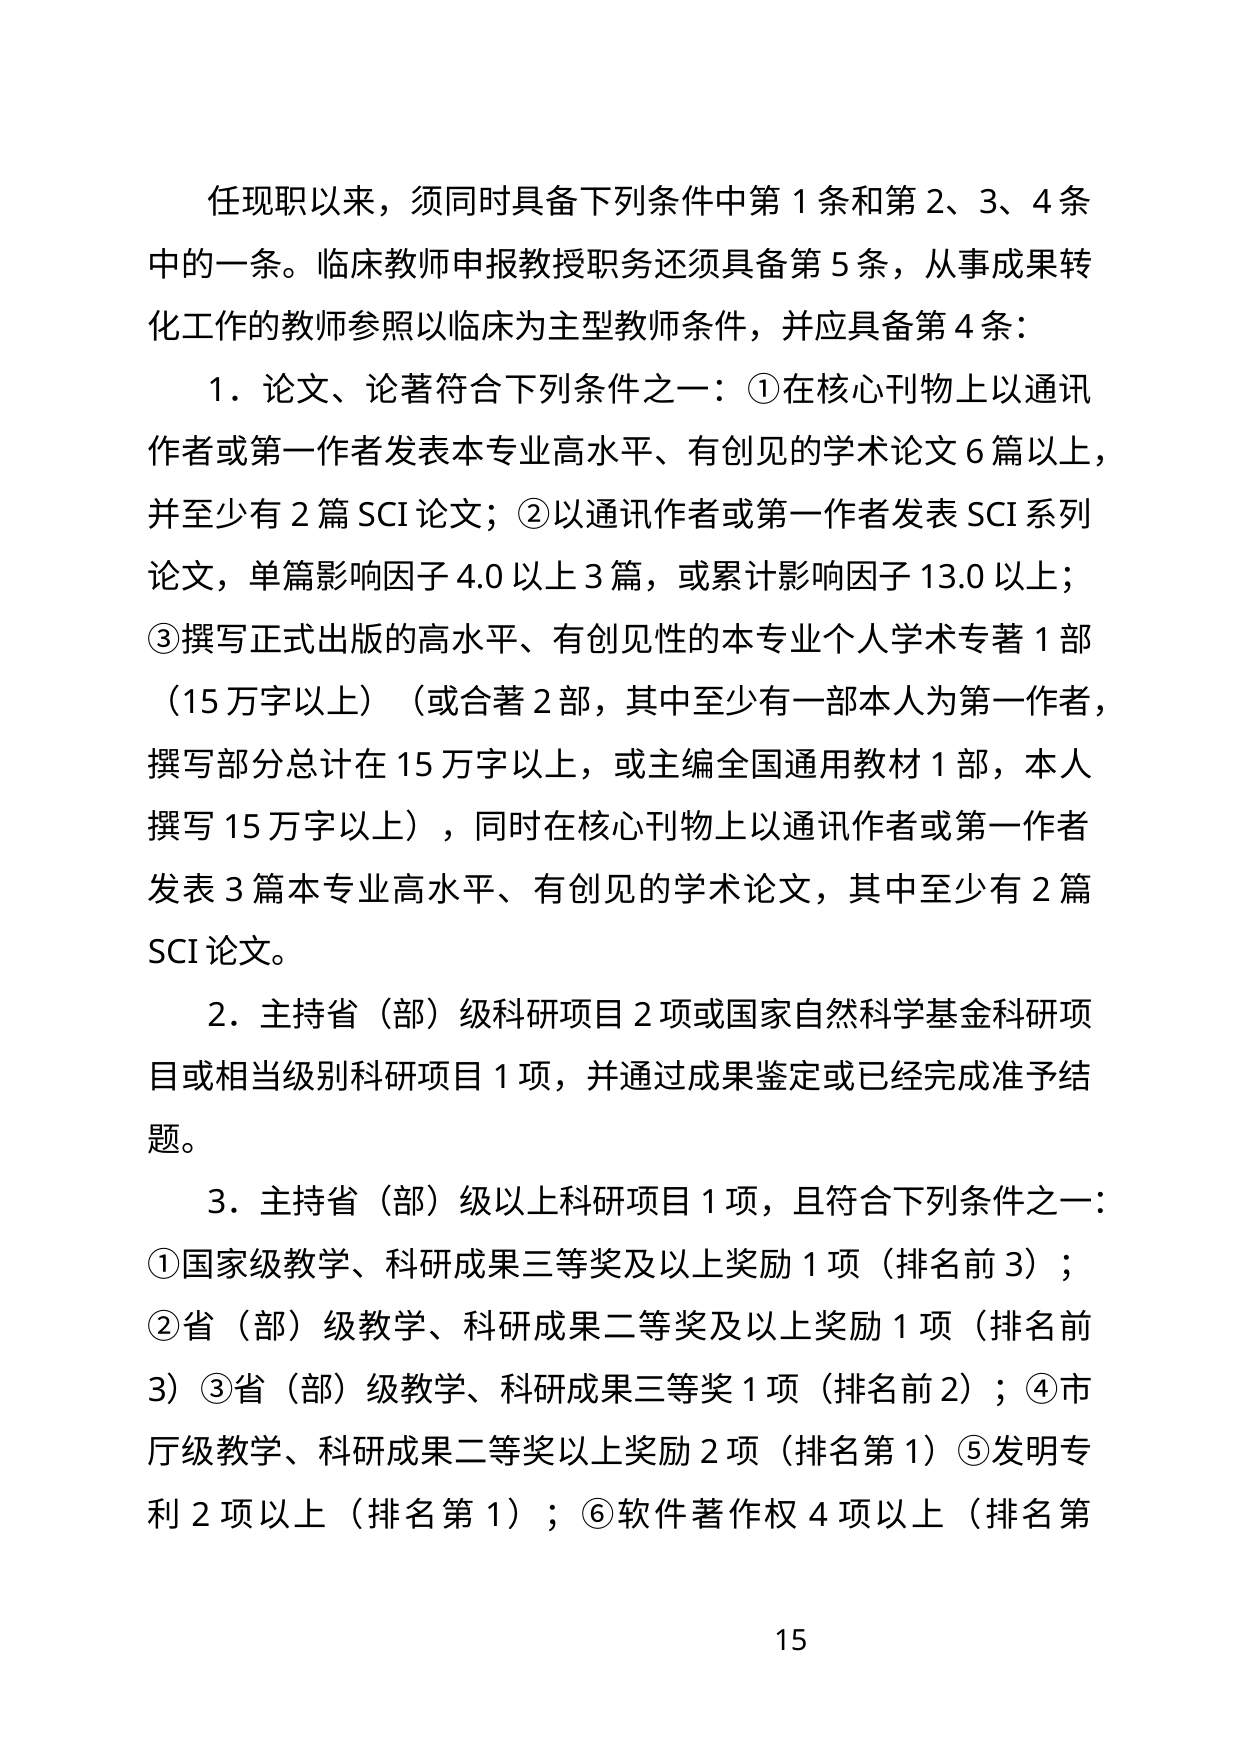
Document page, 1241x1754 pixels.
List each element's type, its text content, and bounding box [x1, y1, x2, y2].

text 任现职以来，须同时具备下列条件中第1条和第2、3、4条中的一条。临床教师申报教授职务还须具备第5条，从事成果转化工作的教师参照以临床为主型教师条件，并应具备第4条： [148, 163, 1093, 351]
text 1．论文、论著符合下列条件之一：①在核心刊物上以通讯作者或第一作者发表本专业高水平、有创见的学术论文6篇以上，并至少有2篇SCI论文；②以通讯作者或第一作者发表SCI系列论文，单篇影响因子4.0以上3篇，或累计影响因子13.0以上；③撰写正式出版的高水平、有创见性的本专业个人学术专著1部（15万字以上）（或合著2部，其中至少有一部本人为第一作者，撰写部分总计在15万字以上，或主编全国通用教材1部，本人撰写15万字以上），同时在核心刊物上以通讯作者或第一作者发表3篇本专业高水平、有创见的学术论文，其中至少有2篇SCI论文。 [148, 351, 1093, 976]
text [148, 1163, 1093, 1538]
text 2．主持省（部）级科研项目2项或国家自然科学基金科研项目或相当级别科研项目1项，并通过成果鉴定或已经完成准予结题。 [148, 976, 1093, 1163]
